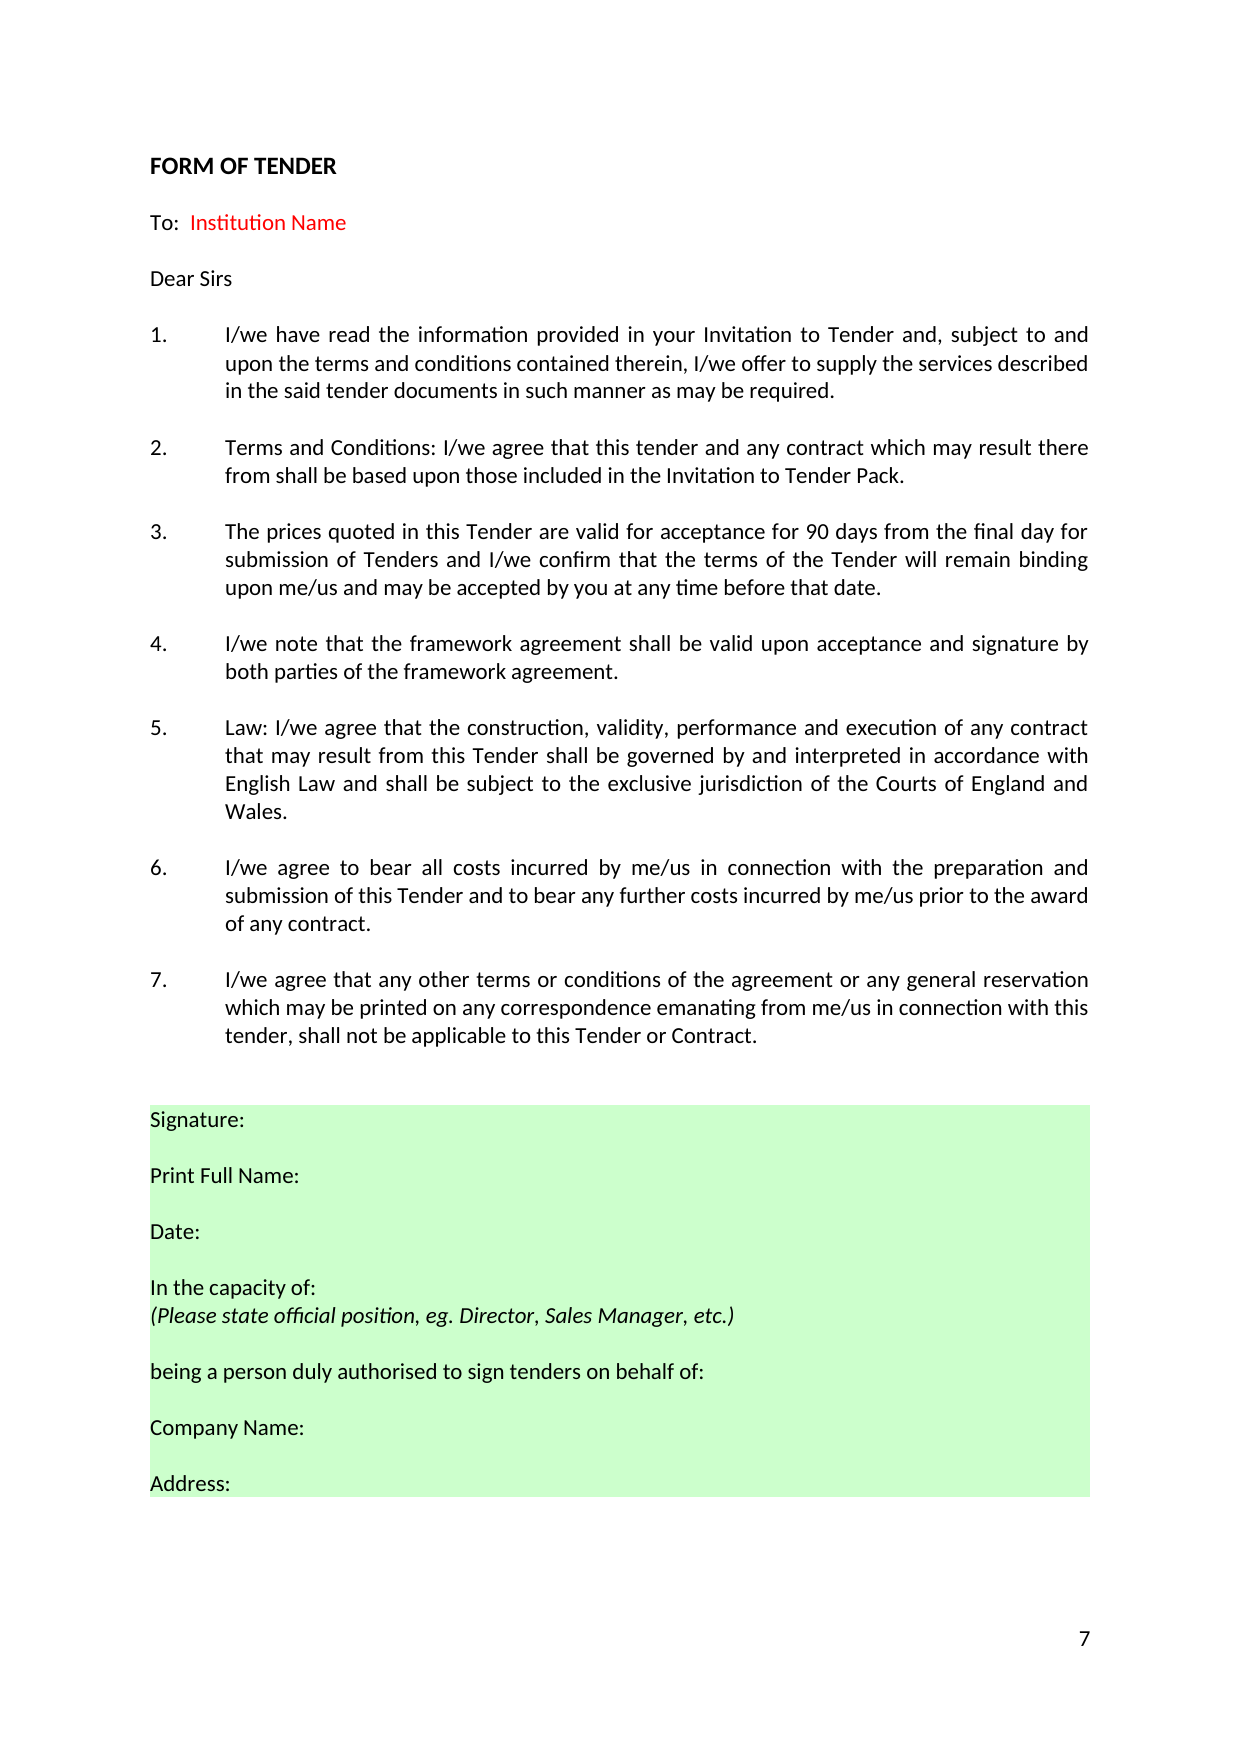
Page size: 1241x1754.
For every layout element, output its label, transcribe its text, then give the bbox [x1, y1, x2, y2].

text being a person duly authorised to sign tenders on behalf of: [150, 1357, 1090, 1385]
text 2. Terms and Conditions: I/we agree that this tender and any contract which may result there from shall be based upon those included in the Invitation to Tender Pack. [150, 433, 1090, 489]
text (Please state official position, eg. Director, Sales Manager, etc.) [150, 1301, 1090, 1329]
text FORM OF TENDER [150, 150, 1090, 181]
text 5. Law: I/we agree that the construction, validity, performance and execution of any contract that may result from this Tender shall be governed by and interpreted in accordance with English Law and shall be subject to the exclusive jurisdiction of the Courts of England and Wales. [150, 713, 1090, 825]
text 7. I/we agree that any other terms or conditions of the agreement or any general reservation which may be printed on any correspondence emanating from me/us in connection with this tender, shall not be applicable to this Tender or Contract. [150, 965, 1090, 1049]
text 3. The prices quoted in this Tender are valid for acceptance for 90 days from the final day for submission of Tenders and I/we confirm that the terms of the Tender will remain binding upon me/us and may be accepted by you at any time before that date. [150, 517, 1090, 601]
text Signature: [150, 1105, 1090, 1133]
text 1. I/we have read the information provided in your Invitation to Tender and, subject to and upon the terms and conditions contained therein, I/we offer to supply the services described in the said tender documents in such manner as may be required. [150, 321, 1090, 405]
text Address: [150, 1469, 1090, 1497]
text Date: [150, 1217, 1090, 1245]
text To: Institution Name [150, 208, 1090, 237]
text Print Full Name: [150, 1161, 1090, 1189]
text 4. I/we note that the framework agreement shall be valid upon acceptance and signature by both parties of the framework agreement. [150, 629, 1090, 685]
text 6. I/we agree to bear all costs incurred by me/us in connection with the preparation and submission of this Tender and to bear any further costs incurred by me/us prior to the award of any contract. [150, 853, 1090, 937]
text Company Name: [150, 1413, 1090, 1441]
text Dear Sirs [150, 264, 1090, 293]
text In the capacity of: [150, 1273, 1090, 1301]
